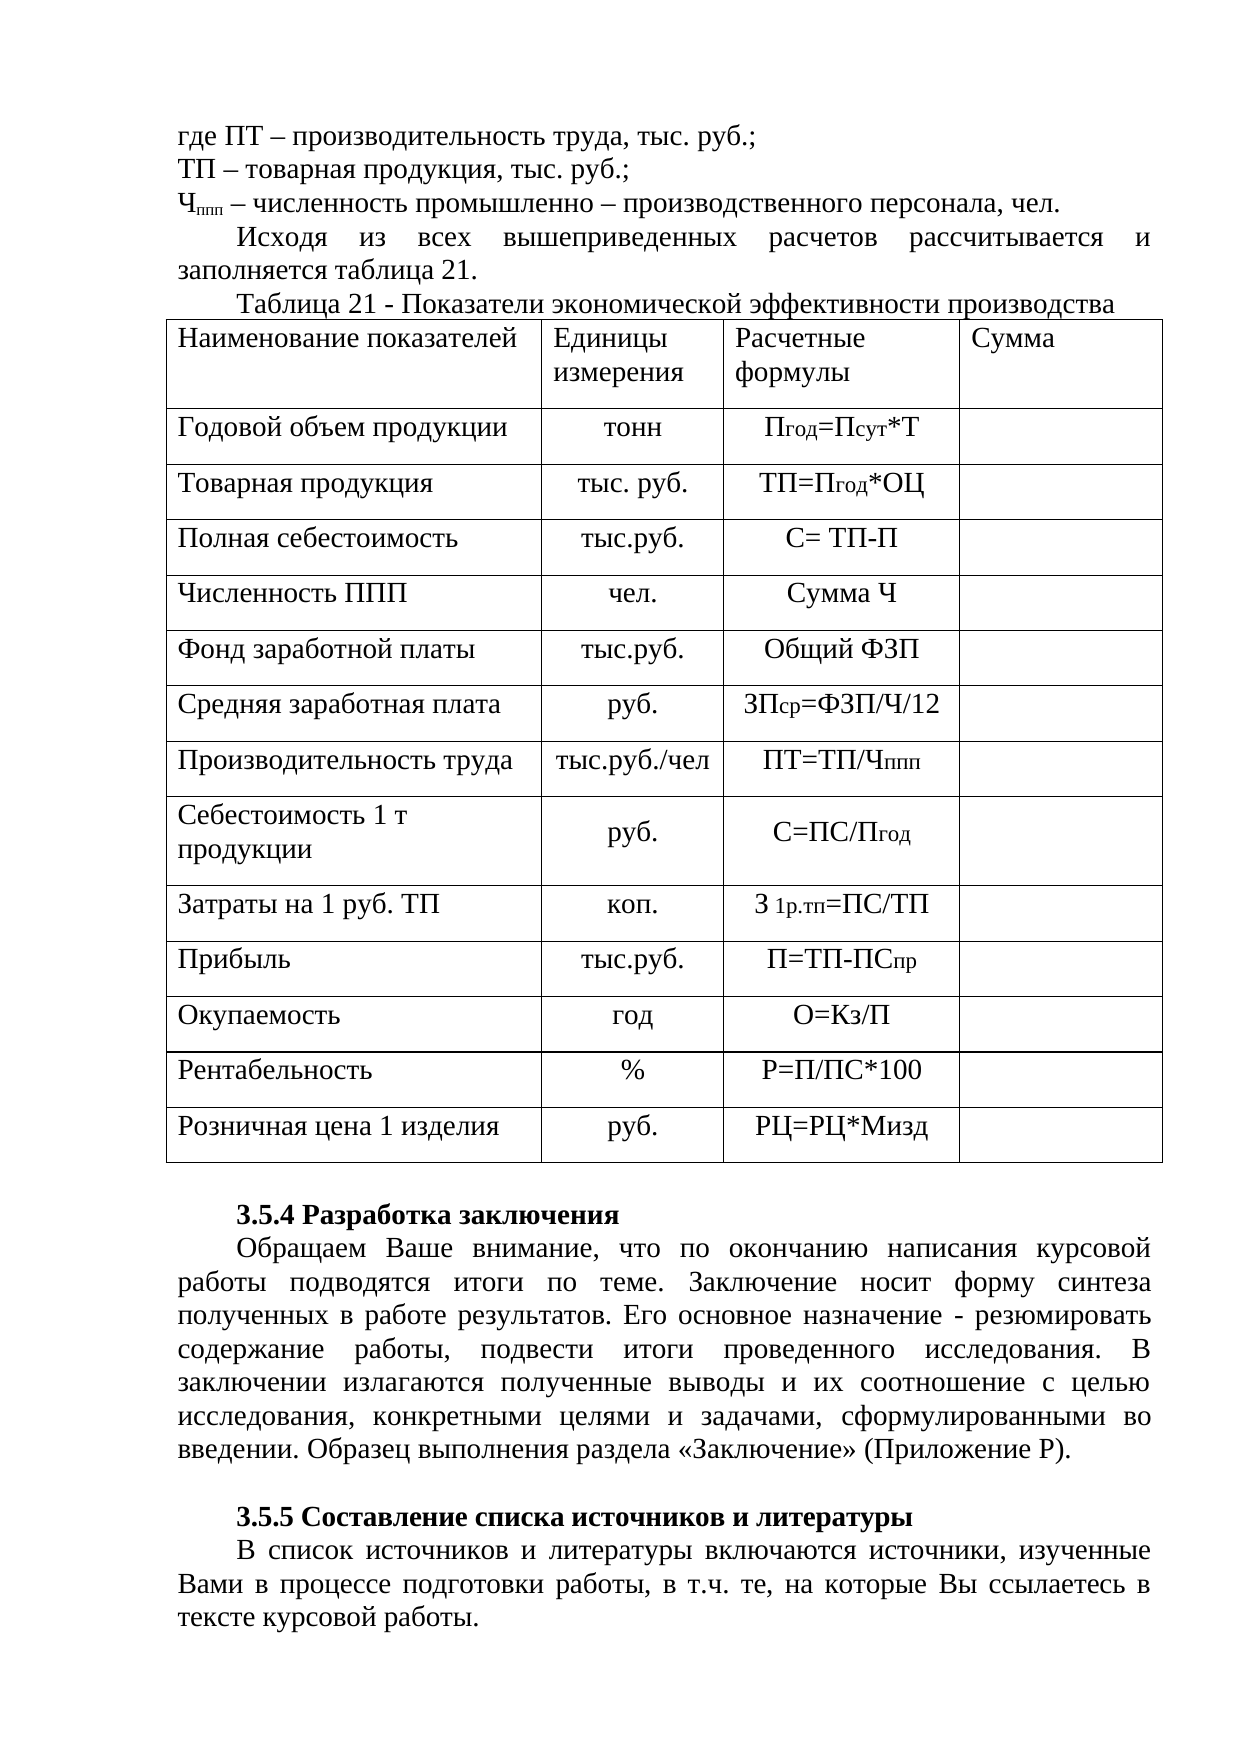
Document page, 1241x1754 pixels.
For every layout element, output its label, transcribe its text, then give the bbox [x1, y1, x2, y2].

table_cell тыс.руб. [542, 942, 723, 996]
table_cell ТП=Пгод*ОЦ [724, 465, 959, 519]
table_cell [960, 520, 1162, 574]
text Таблица 21 - Показатели экономической эффективности производства [177, 286, 1152, 319]
table_cell тонн [542, 409, 723, 464]
table_header Наименование показателей [167, 320, 541, 408]
table_cell Годовой объем продукции [167, 409, 541, 464]
table_cell тыс. руб. [542, 465, 723, 519]
table_cell Окупаемость [167, 997, 541, 1051]
table_cell Пгод=Псут*Т [724, 409, 959, 464]
table_header Расчетные формулы [724, 320, 959, 408]
table_cell руб. [542, 1108, 723, 1162]
table_cell Численность ППП [167, 576, 541, 630]
table_cell [960, 465, 1162, 519]
table_cell ПТ=ТП/Чппп [724, 742, 959, 796]
table_cell чел. [542, 576, 723, 630]
table_cell О=Кз/П [724, 997, 959, 1051]
table_cell Товарная продукция [167, 465, 541, 519]
table_cell тыс.руб./чел [542, 742, 723, 796]
table_cell % [542, 1053, 723, 1107]
table_cell тыс.руб. [542, 520, 723, 574]
table_cell Розничная цена 1 изделия [167, 1108, 541, 1162]
table_cell Себестоимость 1 т продукции [167, 797, 541, 885]
table_cell Общий ФЗП [724, 631, 959, 685]
table_cell Рентабельность [167, 1053, 541, 1107]
table_cell коп. [542, 886, 723, 941]
table_cell Сумма Ч [724, 576, 959, 630]
text где ПТ – производительность труда, тыс. руб.; [177, 118, 1152, 152]
table_cell [960, 886, 1162, 941]
table_cell [960, 1053, 1162, 1107]
table_cell руб. [542, 686, 723, 741]
table_cell Полная себестоимость [167, 520, 541, 574]
table_cell [960, 576, 1162, 630]
table_cell С= ТП-П [724, 520, 959, 574]
table_cell П=ТП-ПСпр [724, 942, 959, 996]
table_cell [960, 742, 1162, 796]
table_header Единицы измерения [542, 320, 723, 408]
table_cell [960, 686, 1162, 741]
text В список источников и литературы включаются источники, изученные Вами в процессе подготовки работы, в т.ч. те, на которые Вы ссылаетесь в тексте курсовой работы. [177, 1532, 1152, 1633]
table_cell Фонд заработной платы [167, 631, 541, 685]
table_cell Производительность труда [167, 742, 541, 796]
table_cell С=ПС/Пгод [724, 797, 959, 885]
table_cell [960, 942, 1162, 996]
text ТП – товарная продукция, тыс. руб.; [177, 152, 1152, 185]
table_cell Затраты на 1 руб. ТП [167, 886, 541, 941]
table_cell руб. [542, 797, 723, 885]
table_cell тыс.руб. [542, 631, 723, 685]
text 3.5.4 Разработка заключения [177, 1197, 1152, 1230]
table_cell Р=П/ПС*100 [724, 1053, 959, 1107]
text Обращаем Ваше внимание, что по окончанию написания курсовой работы подводятся итоги по теме. Заключение носит форму синтеза полученных в работе результатов. Его основное назначение - резюмировать содержание работы, подвести итоги проведенного исследования. В заключении излагаются полученные выводы и их соотношение с целью исследования, конкретными целями и задачами, сформулированными во введении. Образец выполнения раздела «Заключение» (Приложение Р). [177, 1230, 1152, 1465]
table_cell [960, 797, 1162, 885]
table_cell З 1р.тп=ПС/ТП [724, 886, 959, 941]
table_cell [960, 997, 1162, 1051]
table_cell РЦ=РЦ*Мизд [724, 1108, 959, 1162]
table_cell ЗПср=ФЗП/Ч/12 [724, 686, 959, 741]
table_cell [960, 409, 1162, 464]
text Чппп – численность промышленно – производственного персонала, чел. [177, 185, 1152, 219]
table_cell Средняя заработная плата [167, 686, 541, 741]
table_cell год [542, 997, 723, 1051]
table_cell Прибыль [167, 942, 541, 996]
text 3.5.5 Составление списка источников и литературы [177, 1499, 1152, 1532]
table_cell [960, 631, 1162, 685]
table_header Сумма [960, 320, 1162, 408]
table_cell [960, 1108, 1162, 1162]
text Исходя из всех вышеприведенных расчетов рассчитывается и заполняется таблица 21. [177, 219, 1152, 286]
